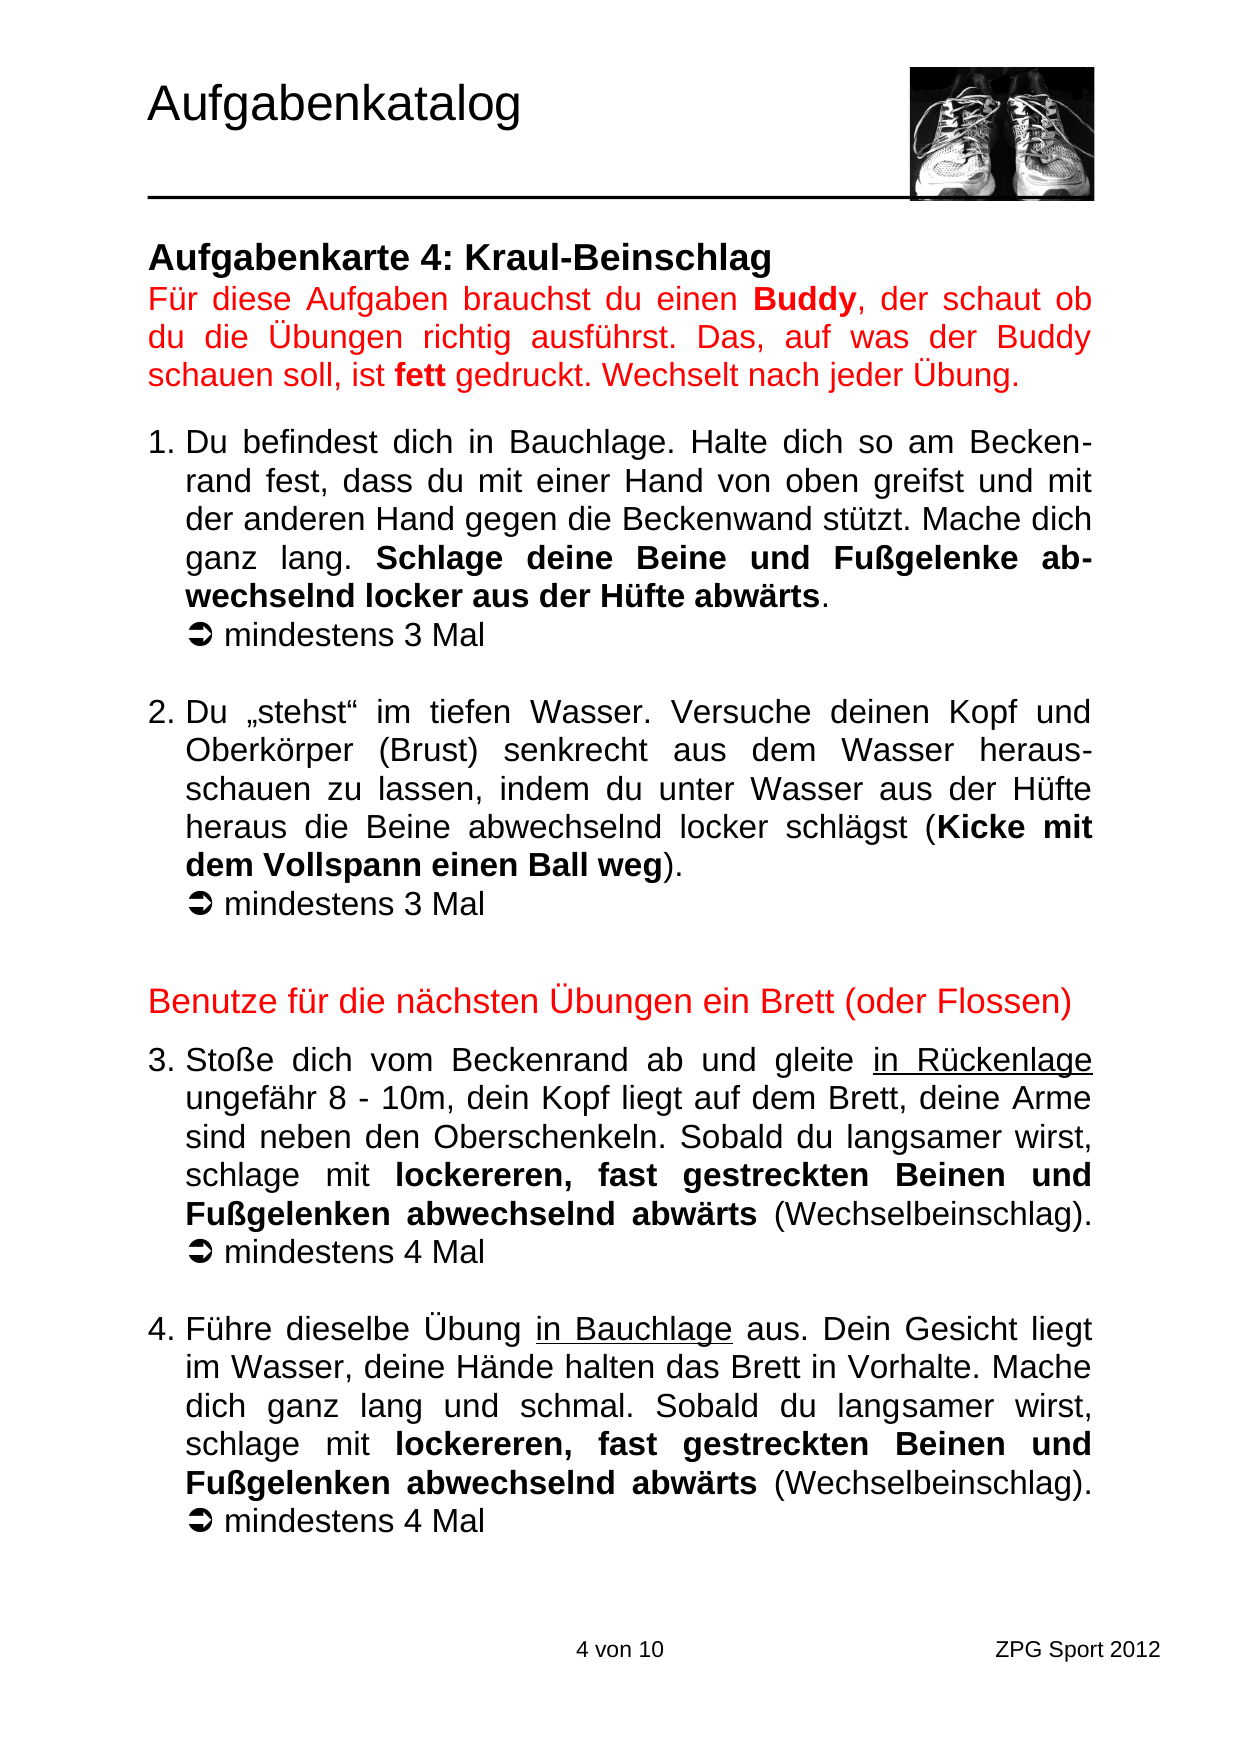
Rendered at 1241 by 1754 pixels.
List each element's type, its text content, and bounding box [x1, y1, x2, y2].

list Stoße dich vom Beckenrand ab und gleite in Rückenlage ungefähr 8 - 10m, dein Kopf liegt auf dem Brett, deine Arme sind neben den Oberschenkeln. Sobald du langsamer wirst, schlage mit lockereren, fast gestreckten Beinen und Fußgelenken abwechselnd abwärts (Wechselbeinschlag). mindestens 4 Mal [148, 1040, 1093, 1271]
list mindestens 3 Mal [185, 884, 1093, 922]
picture [909, 67, 1095, 201]
list Du befindest dich in Bauchlage. Halte dich so am Beckenrand fest, dass du mit einer Hand von oben greifst und mit der anderen Hand gegen die Beckenwand stützt. Mache dich ganz lang. Schlage deine Beine und Fußgelenke abwechselnd locker aus der Hüfte abwärts. [148, 423, 1093, 615]
text Benutze für die nächsten Übungen ein Brett (oder Flossen) [148, 980, 1093, 1021]
list mindestens 3 Mal [148, 615, 1093, 653]
text Für diese Aufgaben brauchst du einen Buddy, der schaut ob du die Übungen richtig ausführst. Das, auf was der Buddy schauen soll, ist fett gedruckt. Wechselt nach jeder Übung. [148, 278, 1093, 394]
list Führe dieselbe Übung in Bauchlage aus. Dein Gesicht liegt im Wasser, deine Hände halten das Brett in Vorhalte. Mache dich ganz lang und schmal. Sobald du langsamer wirst, schlage mit lockereren, fast gestreckten Beinen und Fußgelenken abwechselnd abwärts (Wechselbeinschlag). mindestens 4 Mal [148, 1309, 1093, 1540]
text Aufgabenkarte 4: Kraul-Beinschlag [148, 235, 1093, 278]
list Du „stehst“ im tiefen Wasser. Versuche deinen Kopf und Oberkörper (Brust) senkrecht aus dem Wasser herausschauen zu lassen, indem du unter Wasser aus der Hüfte heraus die Beine abwechselnd locker schlägst (Kicke mit dem Vollspann einen Ball weg). [148, 692, 1093, 884]
